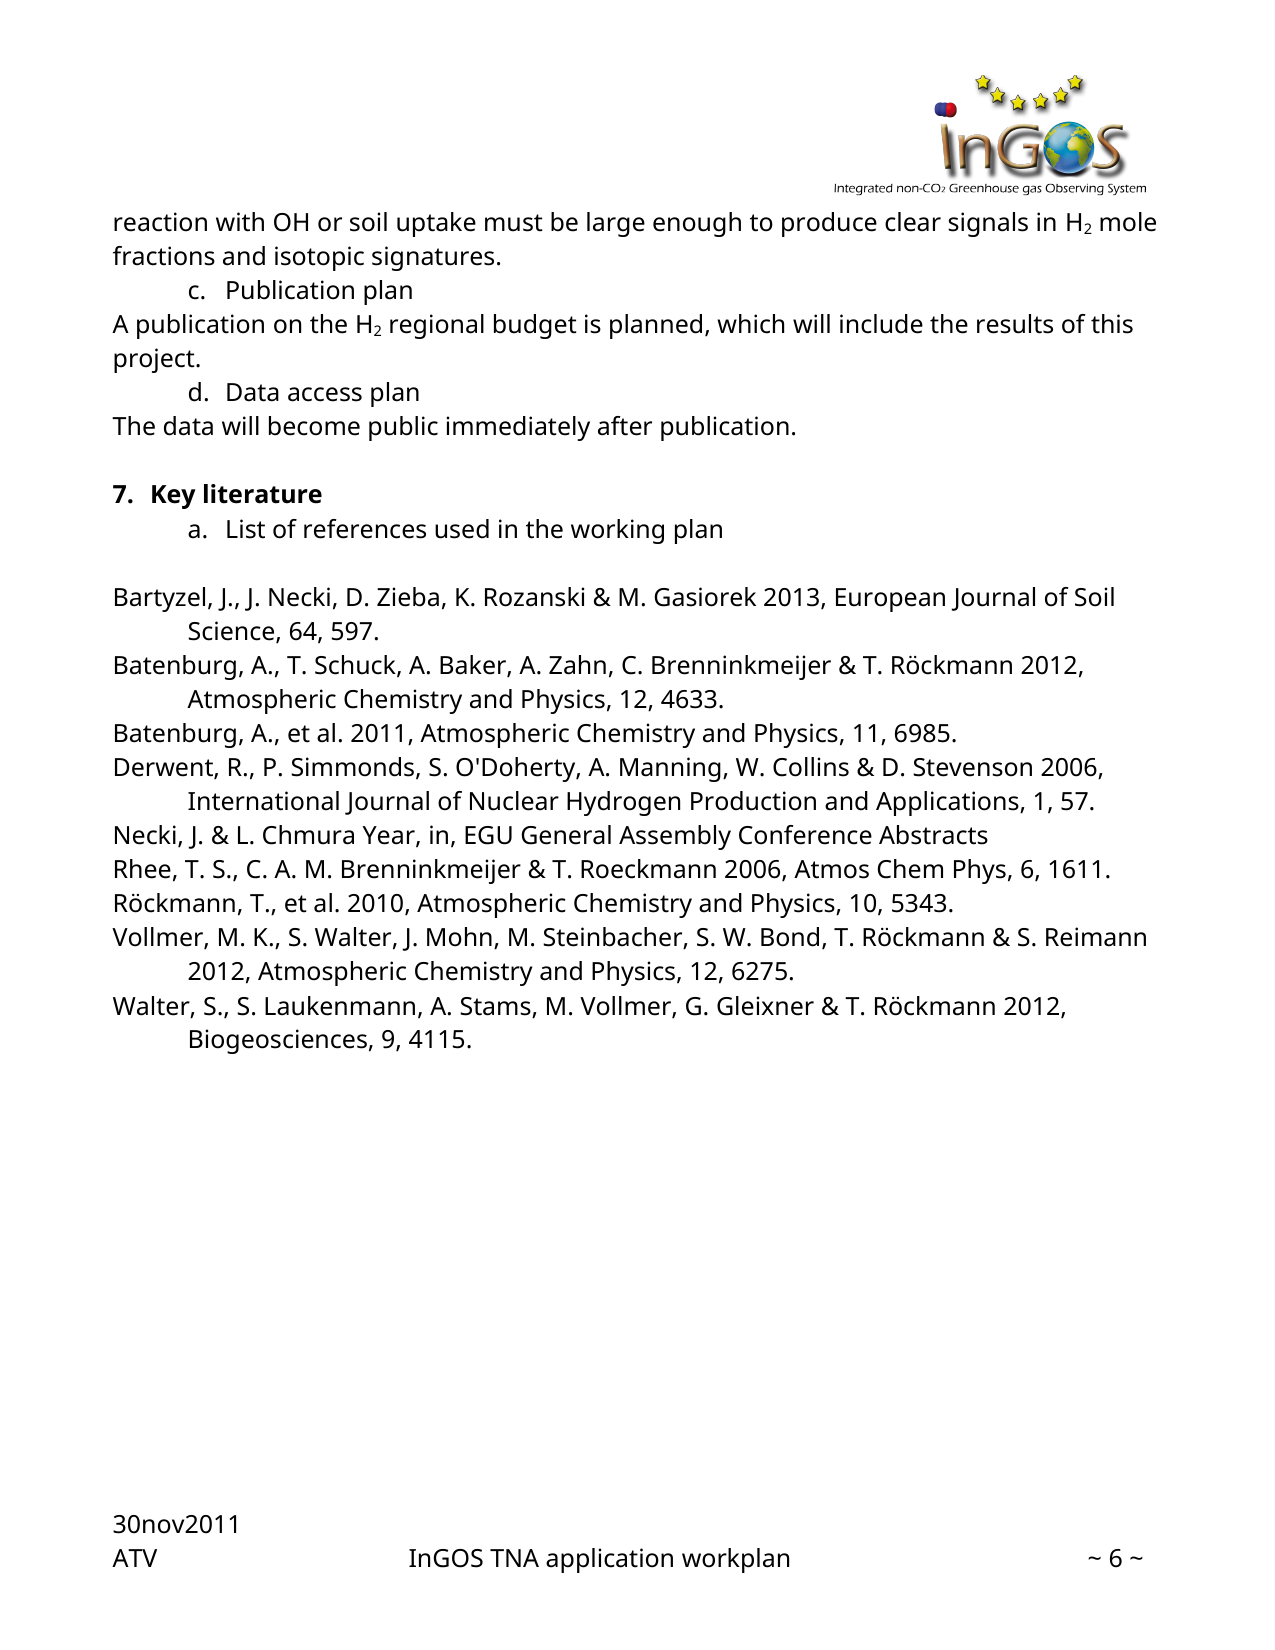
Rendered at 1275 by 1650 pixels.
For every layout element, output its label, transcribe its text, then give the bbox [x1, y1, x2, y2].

list List of references used in the working plan [187, 511, 1162, 545]
text Batenburg, A., T. Schuck, A. Baker, A. Zahn, C. Brenninkmeijer & T. Röckmann 2012, Atmospheric Chemistry and Physics, 12, 4633. [112, 647, 1162, 716]
list Key literature [112, 477, 1162, 511]
text Derwent, R., P. Simmonds, S. O'Doherty, A. Manning, W. Collins & D. Stevenson 2006, International Journal of Nuclear Hydrogen Production and Applications, 1, 57. [112, 750, 1162, 818]
text Walter, S., S. Laukenmann, A. Stams, M. Vollmer, G. Gleixner & T. Röckmann 2012, Biogeosciences, 9, 4115. [112, 988, 1162, 1056]
list Data access plan [187, 375, 1162, 409]
text Röckmann, T., et al. 2010, Atmospheric Chemistry and Physics, 10, 5343. [112, 886, 1162, 920]
picture [826, 75, 1163, 205]
text Rhee, T. S., C. A. M. Brenninkmeijer & T. Roeckmann 2006, Atmos Chem Phys, 6, 1611. [112, 852, 1162, 886]
text The data will become public immediately after publication. [112, 409, 1162, 443]
text Batenburg, A., et al. 2011, Atmospheric Chemistry and Physics, 11, 6985. [112, 716, 1162, 750]
text Vollmer, M. K., S. Walter, J. Mohn, M. Steinbacher, S. W. Bond, T. Röckmann & S. Reimann 2012, Atmospheric Chemistry and Physics, 12, 6275. [112, 920, 1162, 988]
text Bartyzel, J., J. Necki, D. Zieba, K. Rozanski & M. Gasiorek 2013, European Journal of Soil Science, 64, 597. [112, 579, 1162, 647]
list Publication plan [187, 273, 1162, 307]
text Necki, J. & L. Chmura Year, in, EGU General Assembly Conference Abstracts [112, 818, 1162, 852]
text A publication on the H2 regional budget is planned, which will include the results of this project. [112, 307, 1162, 375]
